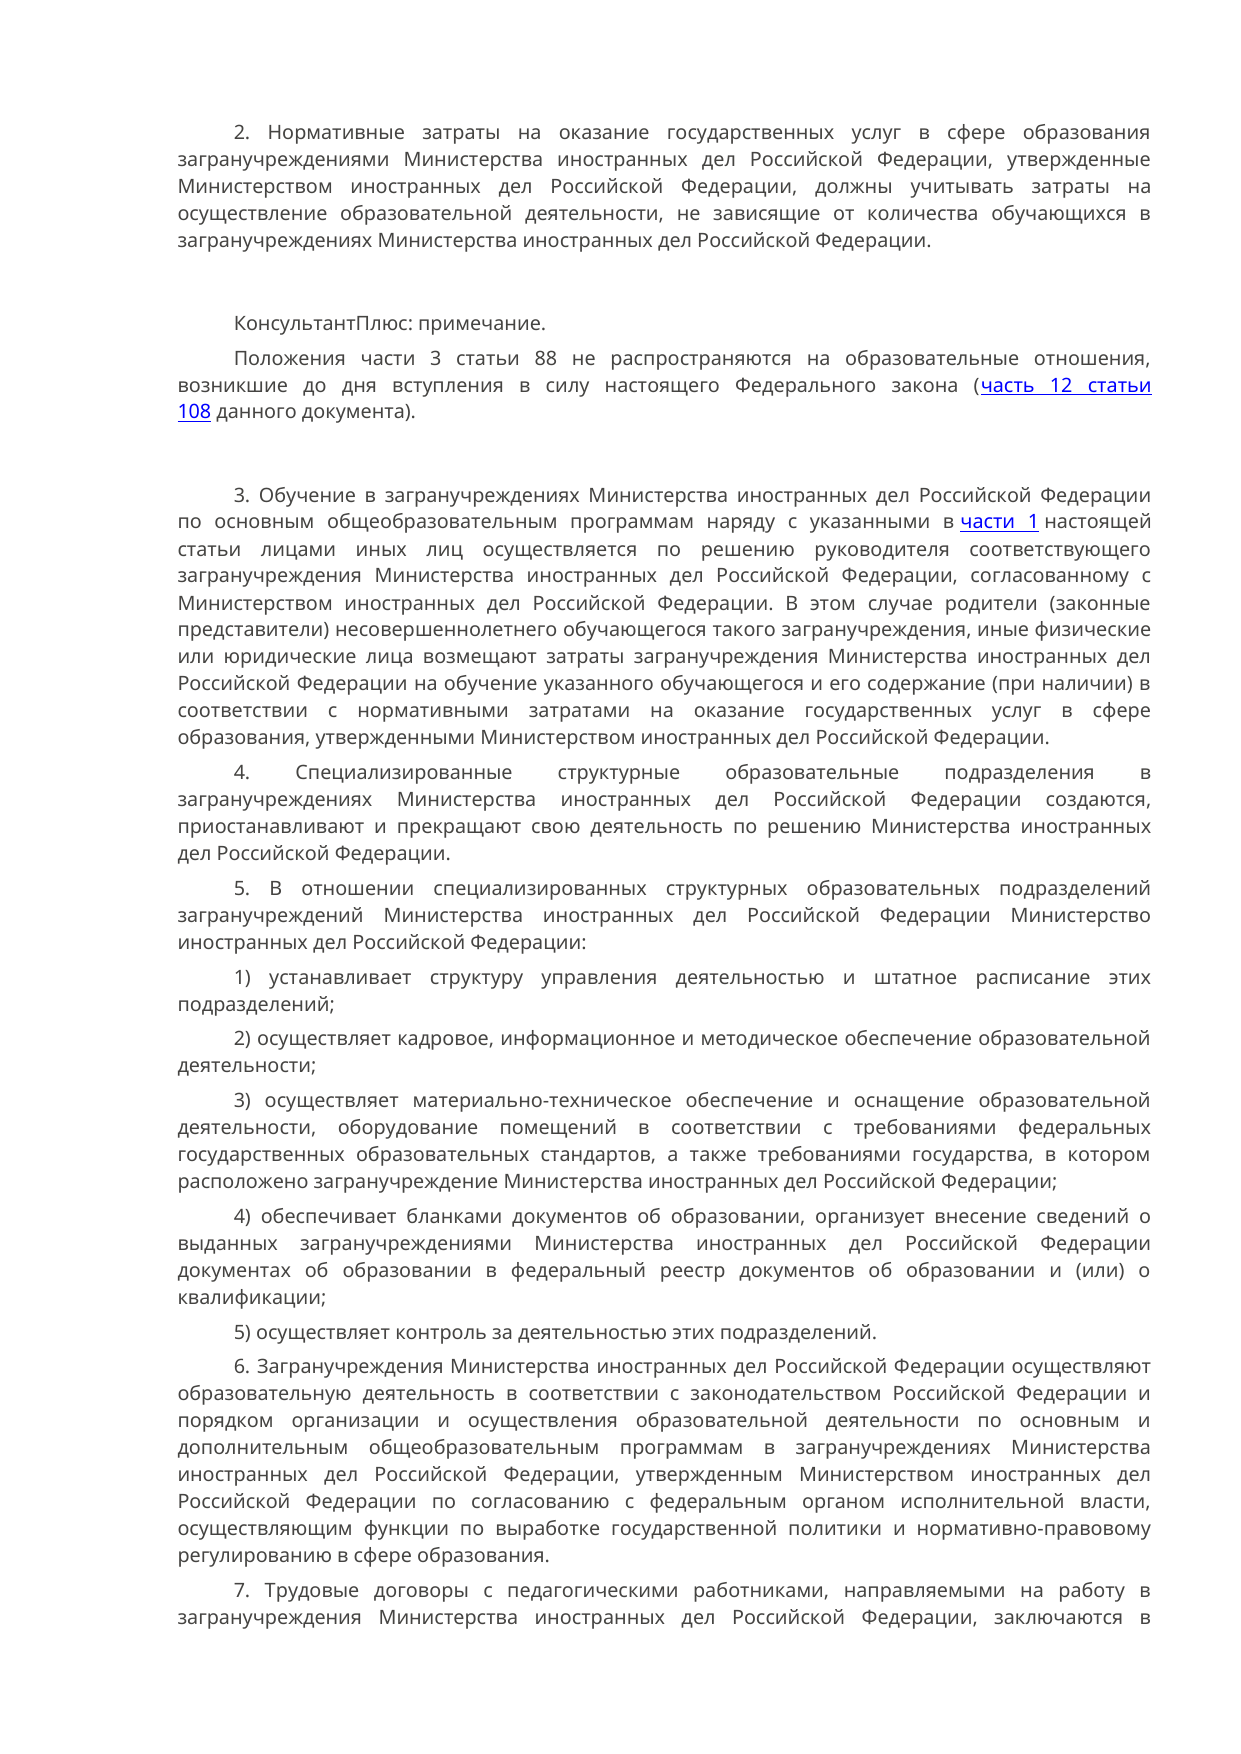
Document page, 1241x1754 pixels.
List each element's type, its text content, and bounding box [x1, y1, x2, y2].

text 3) осуществляет материально-техническое обеспечение и оснащение образовательной деятельности, оборудование помещений в соответствии с требованиями федеральных государственных образовательных стандартов, а также требованиями государства, в котором расположено загранучреждение Министерства иностранных дел Российской Федерации; [177, 1086, 1152, 1194]
text 6. Загранучреждения Министерства иностранных дел Российской Федерации осуществляют образовательную деятельность в соответствии с законодательством Российской Федерации и порядком организации и осуществления образовательной деятельности по основным и дополнительным общеобразовательным программам в загранучреждениях Министерства иностранных дел Российской Федерации, утвержденным Министерством иностранных дел Российской Федерации по согласованию с федеральным органом исполнительной власти, осуществляющим функции по выработке государственной политики и нормативно-правовому регулированию в сфере образования. [177, 1353, 1152, 1568]
text КонсультантПлюс: примечание. [177, 309, 1152, 336]
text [177, 1576, 1152, 1630]
text 2) осуществляет кадровое, информационное и методическое обеспечение образовательной деятельности; [177, 1025, 1152, 1079]
text Положения части 3 статьи 88 не распространяются на образовательные отношения, возникшие до дня вступления в силу настоящего Федерального закона (часть 12 статьи 108 данного документа). [177, 344, 1152, 425]
text 1) устанавливает структуру управления деятельностью и штатное расписание этих подразделений; [177, 963, 1152, 1017]
text 5. В отношении специализированных структурных образовательных подразделений загранучреждений Министерства иностранных дел Российской Федерации Министерство иностранных дел Российской Федерации: [177, 874, 1152, 955]
text 4) обеспечивает бланками документов об образовании, организует внесение сведений о выданных загранучреждениями Министерства иностранных дел Российской Федерации документах об образовании в федеральный реестр документов об образовании и (или) о квалификации; [177, 1202, 1152, 1310]
text 2. Нормативные затраты на оказание государственных услуг в сфере образования загранучреждениями Министерства иностранных дел Российской Федерации, утвержденные Министерством иностранных дел Российской Федерации, должны учитывать затраты на осуществление образовательной деятельности, не зависящие от количества обучающихся в загранучреждениях Министерства иностранных дел Российской Федерации. [177, 118, 1152, 253]
text 3. Обучение в загранучреждениях Министерства иностранных дел Российской Федерации по основным общеобразовательным программам наряду с указанными в части 1 настоящей статьи лицами иных лиц осуществляется по решению руководителя соответствующего загранучреждения Министерства иностранных дел Российской Федерации, согласованному с Министерством иностранных дел Российской Федерации. В этом случае родители (законные представители) несовершеннолетнего обучающегося такого загранучреждения, иные физические или юридические лица возмещают затраты загранучреждения Министерства иностранных дел Российской Федерации на обучение указанного обучающегося и его содержание (при наличии) в соответствии с нормативными затратами на оказание государственных услуг в сфере образования, утвержденными Министерством иностранных дел Российской Федерации. [177, 481, 1152, 751]
text 5) осуществляет контроль за деятельностью этих подразделений. [177, 1318, 1152, 1345]
text 4. Специализированные структурные образовательные подразделения в загранучреждениях Министерства иностранных дел Российской Федерации создаются, приостанавливают и прекращают свою деятельность по решению Министерства иностранных дел Российской Федерации. [177, 758, 1152, 866]
